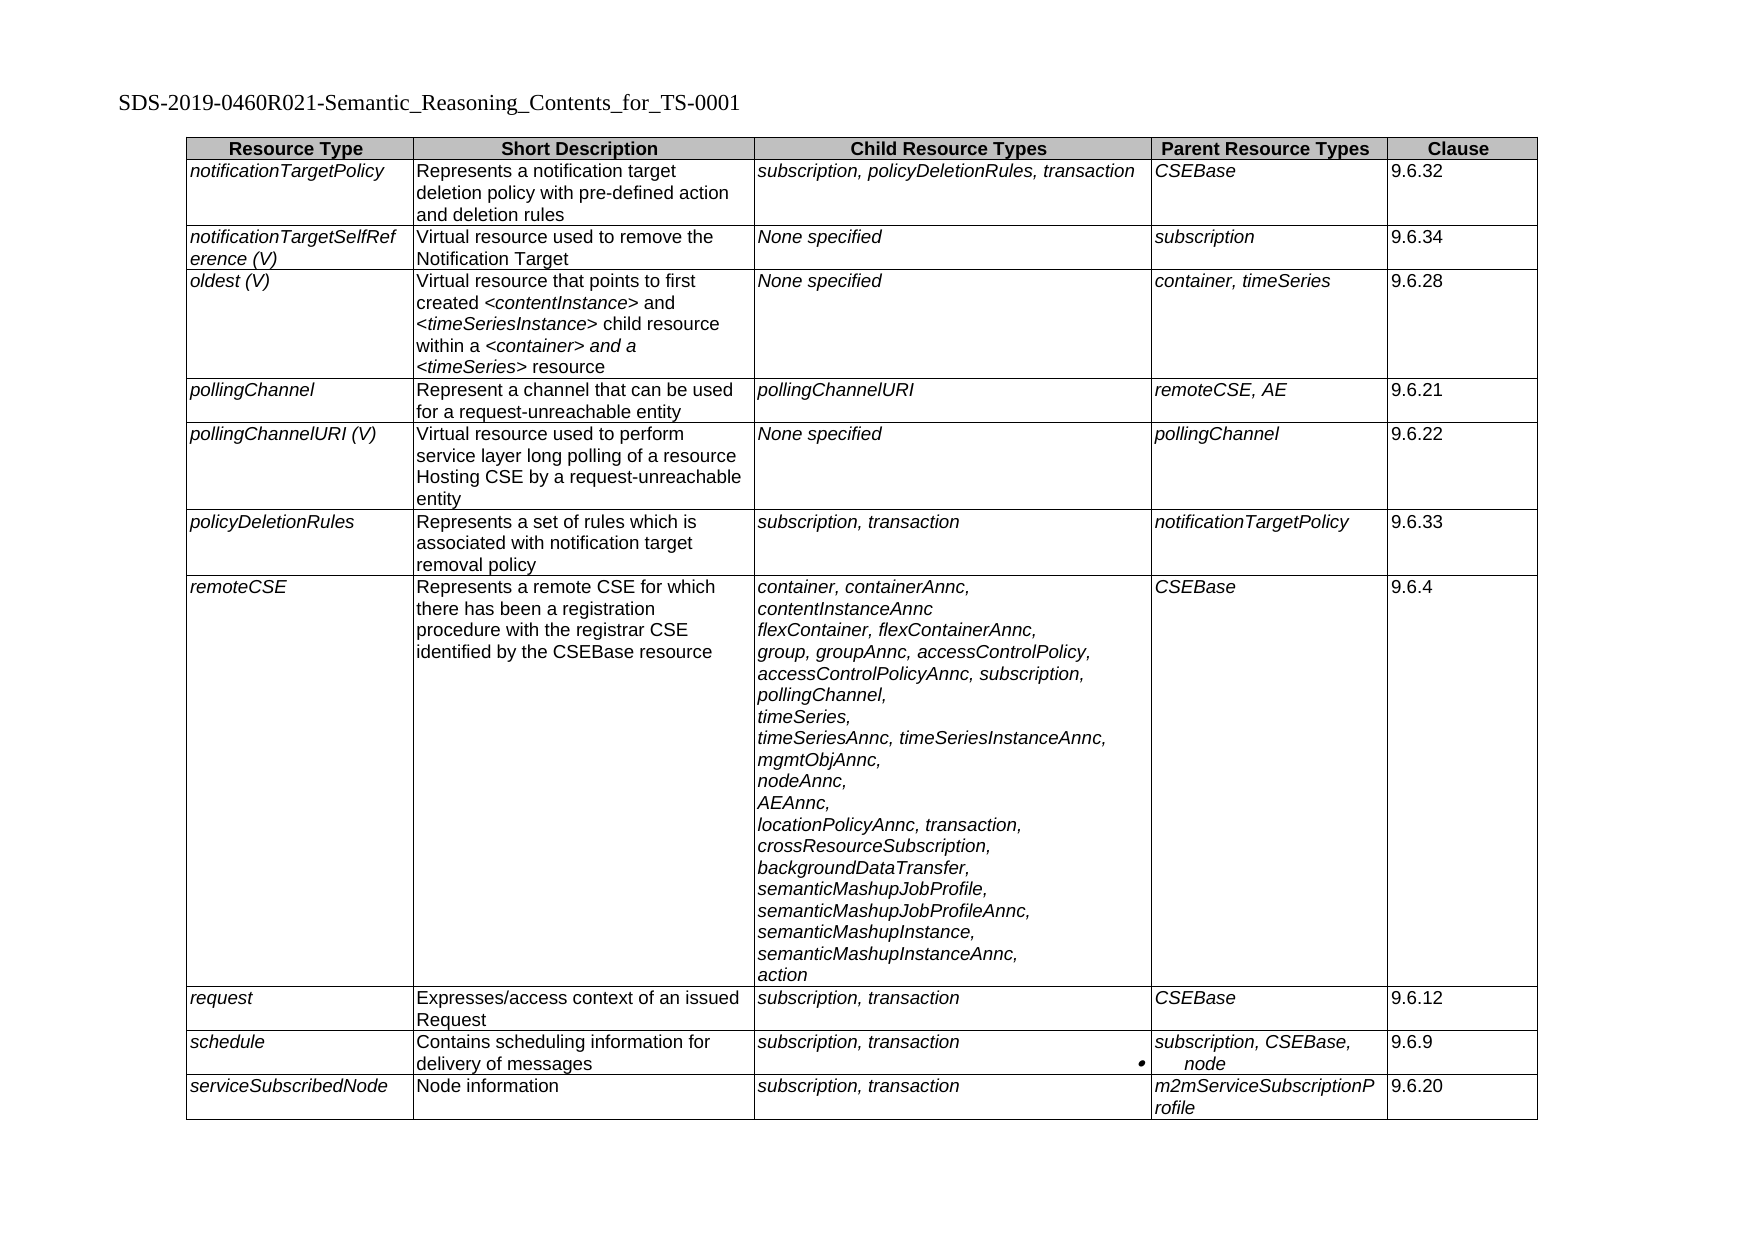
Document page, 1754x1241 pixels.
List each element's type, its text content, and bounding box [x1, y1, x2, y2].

table_header Short Description [414, 138, 754, 159]
table_cell Contains scheduling information for delivery of messages [414, 1031, 754, 1074]
table_cell Virtual resource that points to first created <contentInstance> and <timeSeriesInstance> child resource within a <container> and a <timeSeries> resource [414, 270, 754, 378]
table_cell 9.6.9 [1388, 1031, 1537, 1074]
table_cell Virtual resource used to perform service layer long polling of a resource Hosting CSE by a request-unreachable entity [414, 423, 754, 509]
table_cell None specified [755, 226, 1151, 269]
table_cell Represents a remote CSE for which there has been a registration procedure with the registrar CSE identified by the CSEBase resource [414, 576, 754, 986]
table_cell Represents a set of rules which is associated with notification target removal policy [414, 510, 754, 575]
table_cell 9.6.4 [1388, 576, 1537, 986]
table_header Resource Type [187, 138, 413, 159]
table_cell subscription, transaction [755, 1031, 1151, 1074]
table_cell subscription [1152, 226, 1387, 269]
table_cell schedule [187, 1031, 413, 1074]
table_cell 9.6.34 [1388, 226, 1537, 269]
table_cell pollingChannelURI [755, 379, 1151, 422]
table_cell Represent a channel that can be used for a request-unreachable entity [414, 379, 754, 422]
table_cell subscription, transaction [755, 987, 1151, 1030]
table_cell subscription, transaction [755, 1075, 1151, 1118]
table_cell 9.6.20 [1388, 1075, 1537, 1118]
table_cell CSEBase [1152, 987, 1387, 1030]
table_cell pollingChannelURI (V) [187, 423, 413, 509]
table_cell 9.6.12 [1388, 987, 1537, 1030]
table_cell notificationTargetSelfReference (V) [187, 226, 413, 269]
table_cell serviceSubscribedNode [187, 1075, 413, 1118]
table_cell request [187, 987, 413, 1030]
table_cell Represents a notification target deletion policy with pre-defined action and deletion rules [414, 160, 754, 225]
table_cell notificationTargetPolicy [187, 160, 413, 225]
table_cell CSEBase [1152, 160, 1387, 225]
table_cell 9.6.22 [1388, 423, 1537, 509]
table_header Child Resource Types [755, 138, 1151, 159]
table_cell container, timeSeries [1152, 270, 1387, 378]
table_cell CSEBase [1152, 576, 1387, 986]
table_cell subscription, transaction [755, 510, 1151, 575]
table_cell Expresses/access context of an issued Request [414, 987, 754, 1030]
table_header Clause [1388, 138, 1537, 159]
table_cell Virtual resource used to remove the Notification Target [414, 226, 754, 269]
table_cell 9.6.28 [1388, 270, 1537, 378]
table_header Parent Resource Types [1152, 138, 1387, 159]
table_cell notificationTargetPolicy [1152, 510, 1387, 575]
table_cell policyDeletionRules [187, 510, 413, 575]
table_cell remoteCSE [187, 576, 413, 986]
table_cell remoteCSE, AE [1152, 379, 1387, 422]
table_cell 9.6.32 [1388, 160, 1537, 225]
table_cell subscription, CSEBase, node [1152, 1031, 1387, 1074]
table_cell 9.6.21 [1388, 379, 1537, 422]
table_cell m2mServiceSubscriptionProfile [1152, 1075, 1387, 1118]
table_cell oldest (V) [187, 270, 413, 378]
table_cell container, containerAnnc, contentInstanceAnnc flexContainer, flexContainerAnnc, group, groupAnnc, accessControlPolicy, accessControlPolicyAnnc, subscription, pollingChannel, timeSeries, timeSeriesAnnc, timeSeriesInstanceAnnc, mgmtObjAnnc, nodeAnnc, AEAnnc, locationPolicyAnnc, transaction, crossResourceSubscription, backgroundDataTransfer, semanticMashupJobProfile, semanticMashupJobProfileAnnc, semanticMashupInstance, semanticMashupInstanceAnnc, action [755, 576, 1151, 986]
table_cell None specified [755, 423, 1151, 509]
table_cell subscription, policyDeletionRules, transaction [755, 160, 1151, 225]
table_cell 9.6.33 [1388, 510, 1537, 575]
table_cell pollingChannel [187, 379, 413, 422]
table_cell Node information [414, 1075, 754, 1118]
table_cell pollingChannel [1152, 423, 1387, 509]
table_cell None specified [755, 270, 1151, 378]
